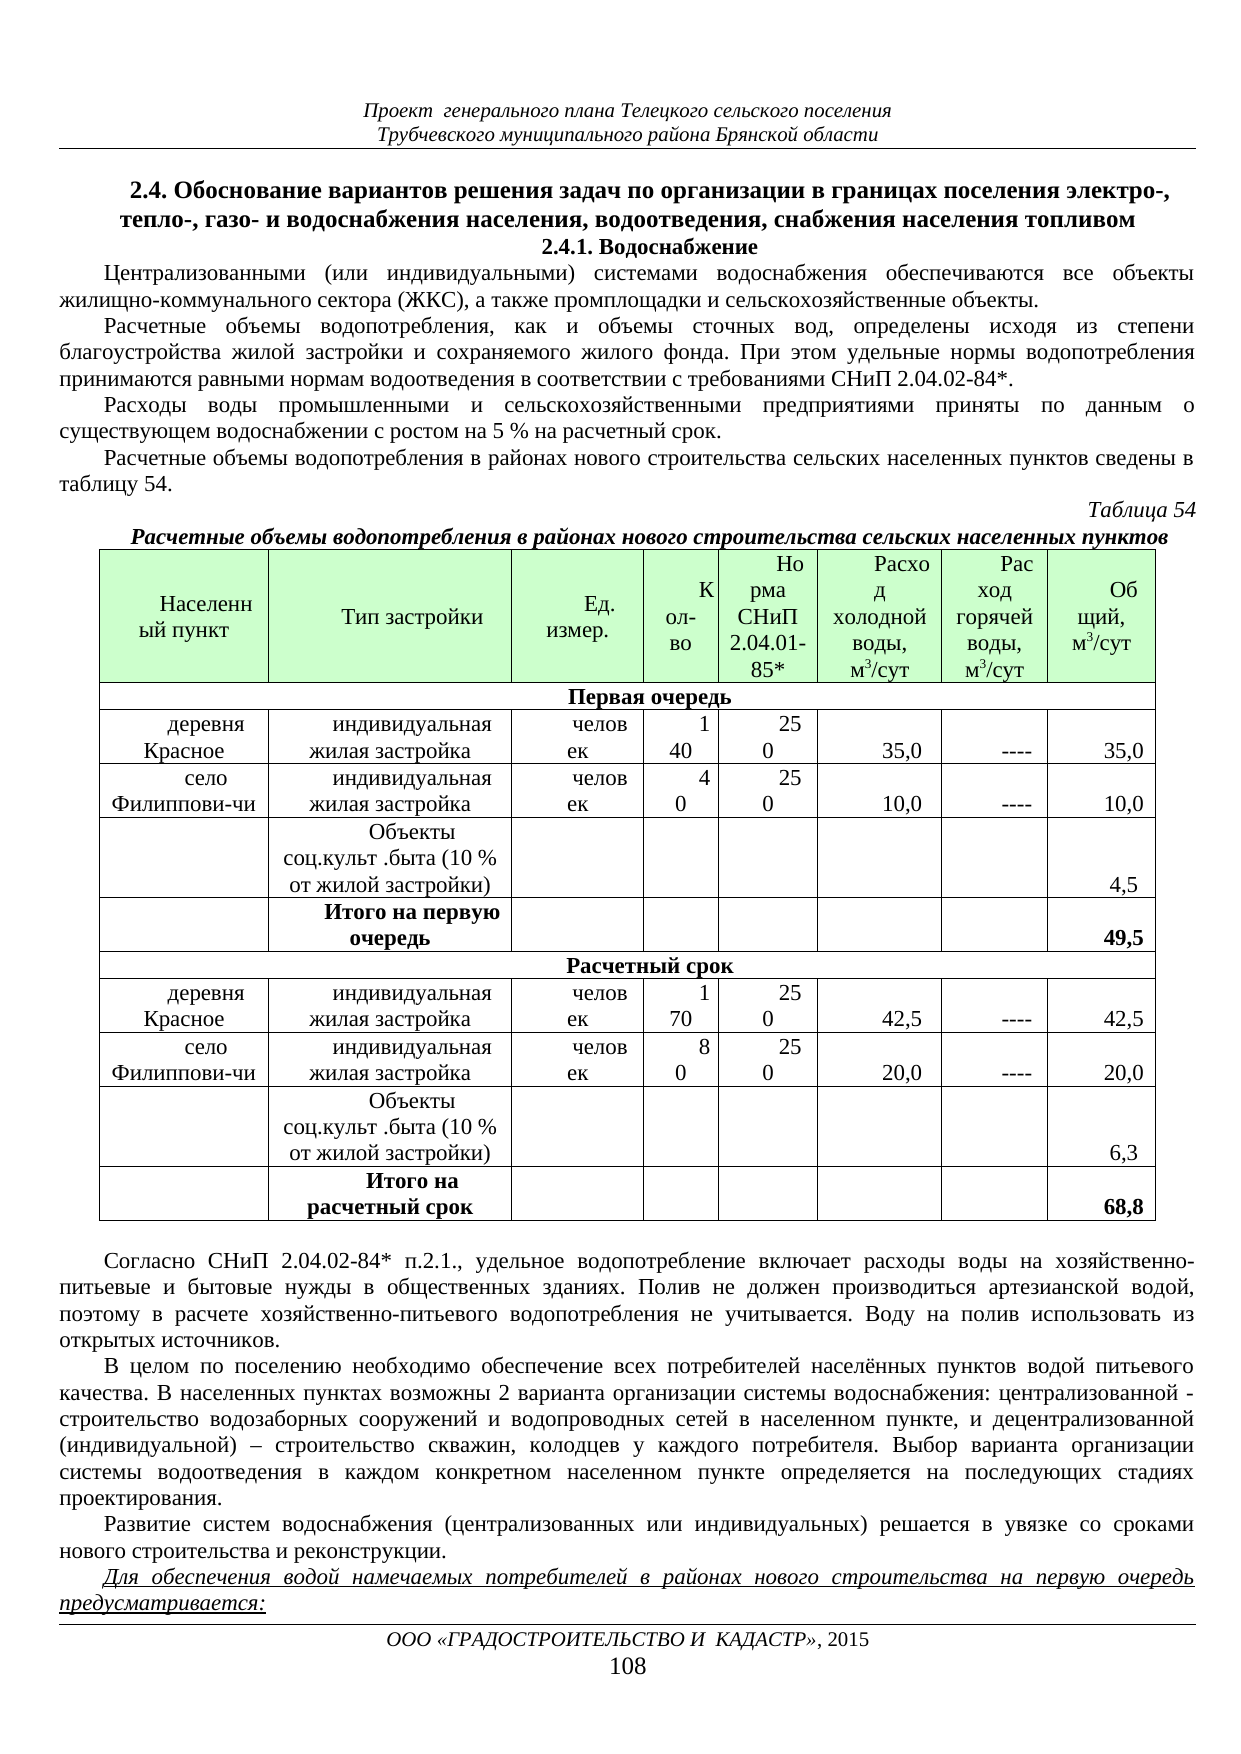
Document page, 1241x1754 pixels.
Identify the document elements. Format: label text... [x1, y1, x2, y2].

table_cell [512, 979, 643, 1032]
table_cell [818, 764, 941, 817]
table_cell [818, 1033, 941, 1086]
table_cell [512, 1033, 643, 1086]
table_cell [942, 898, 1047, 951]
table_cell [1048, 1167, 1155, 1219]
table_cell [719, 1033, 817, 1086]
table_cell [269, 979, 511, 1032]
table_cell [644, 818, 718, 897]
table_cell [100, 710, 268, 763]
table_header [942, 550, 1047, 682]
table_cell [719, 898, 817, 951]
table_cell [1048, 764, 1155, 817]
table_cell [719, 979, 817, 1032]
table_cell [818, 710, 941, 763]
text Расчетные объемы водопотребления в районах нового строительства сельских населенных пунктов сведены в таблицу 54. [59, 444, 1196, 496]
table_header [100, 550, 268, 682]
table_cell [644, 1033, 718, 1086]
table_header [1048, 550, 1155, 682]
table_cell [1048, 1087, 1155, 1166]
text Таблица 54 [59, 496, 1196, 523]
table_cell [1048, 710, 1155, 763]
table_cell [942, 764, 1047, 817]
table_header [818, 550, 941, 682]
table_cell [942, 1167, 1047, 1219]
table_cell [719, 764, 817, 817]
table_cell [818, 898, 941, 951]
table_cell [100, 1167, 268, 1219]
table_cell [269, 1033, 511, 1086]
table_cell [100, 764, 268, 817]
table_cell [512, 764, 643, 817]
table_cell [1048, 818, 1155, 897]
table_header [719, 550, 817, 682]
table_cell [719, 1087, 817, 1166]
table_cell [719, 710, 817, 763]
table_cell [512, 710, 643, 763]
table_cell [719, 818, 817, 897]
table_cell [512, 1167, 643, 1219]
text 2.4.1. Водоснабжение [59, 233, 1196, 259]
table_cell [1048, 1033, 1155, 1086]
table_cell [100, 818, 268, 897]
text В целом по поселению необходимо обеспечение всех потребителей населённых пунктов водой питьевого качества. В населенных пунктах возможны 2 варианта организации системы водоснабжения: централизованной - строительство водозаборных сооружений и водопроводных сетей в населенном пункте, и децентрализованной (индивидуальной) – строительство скважин, колодцев у каждого потребителя. Выбор варианта организации системы водоотведения в каждом конкретном населенном пункте определяется на последующих стадиях проектирования. [59, 1352, 1196, 1510]
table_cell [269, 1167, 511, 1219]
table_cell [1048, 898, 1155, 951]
text Расчетные объемы водопотребления, как и объемы сточных вод, определены исходя из степени благоустройства жилой застройки и сохраняемого жилого фонда. При этом удельные нормы водопотребления принимаются равными нормам водоотведения в соответствии с требованиями СНиП 2.04.02-84*. [59, 312, 1196, 391]
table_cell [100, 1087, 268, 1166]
text Развитие систем водоснабжения (централизованных или индивидуальных) решается в увязке со сроками нового строительства и реконструкции. [59, 1510, 1196, 1563]
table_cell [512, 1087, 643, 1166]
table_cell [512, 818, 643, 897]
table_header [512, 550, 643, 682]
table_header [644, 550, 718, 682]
text Для обеспечения водой намечаемых потребителей в районах нового строительства на первую очередь предусматривается: [59, 1563, 1196, 1616]
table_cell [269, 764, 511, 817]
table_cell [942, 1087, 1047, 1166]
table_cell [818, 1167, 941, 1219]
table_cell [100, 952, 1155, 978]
text 2.4. Обоснование вариантов решения задач по организации в границах поселения электро-, тепло-, газо- и водоснабжения населения, водоотведения, снабжения населения топливом [59, 175, 1196, 233]
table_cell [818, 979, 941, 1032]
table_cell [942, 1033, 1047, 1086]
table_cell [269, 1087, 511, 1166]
text Расходы воды промышленными и сельскохозяйственными предприятиями приняты по данным о существующем водоснабжении с ростом на 5 % на расчетный срок. [59, 391, 1196, 444]
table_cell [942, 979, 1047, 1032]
text Централизованными (или индивидуальными) системами водоснабжения обеспечиваются все объекты жилищно-коммунального сектора (ЖКС), а также промплощадки и сельскохозяйственные объекты. [59, 259, 1196, 312]
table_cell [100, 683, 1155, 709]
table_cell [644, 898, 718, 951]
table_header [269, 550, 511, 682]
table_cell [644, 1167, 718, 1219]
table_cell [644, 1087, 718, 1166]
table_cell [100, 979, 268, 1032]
text Расчетные объемы водопотребления в районах нового строительства сельских населенных пунктов [59, 523, 1196, 549]
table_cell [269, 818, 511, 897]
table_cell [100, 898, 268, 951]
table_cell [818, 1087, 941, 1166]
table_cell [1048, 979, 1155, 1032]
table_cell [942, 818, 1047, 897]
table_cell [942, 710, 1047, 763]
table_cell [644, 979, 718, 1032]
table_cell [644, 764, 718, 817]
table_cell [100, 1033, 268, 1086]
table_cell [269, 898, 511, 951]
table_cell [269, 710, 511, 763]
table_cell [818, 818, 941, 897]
text Согласно СНиП 2.04.02-84* п.2.1., удельное водопотребление включает расходы воды на хозяйственно-питьевые и бытовые нужды в общественных зданиях. Полив не должен производиться артезианской водой, поэтому в расчете хозяйственно-питьевого водопотребления не учитывается. Воду на полив использовать из открытых источников. [59, 1247, 1196, 1352]
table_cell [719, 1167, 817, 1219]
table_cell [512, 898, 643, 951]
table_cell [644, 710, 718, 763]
